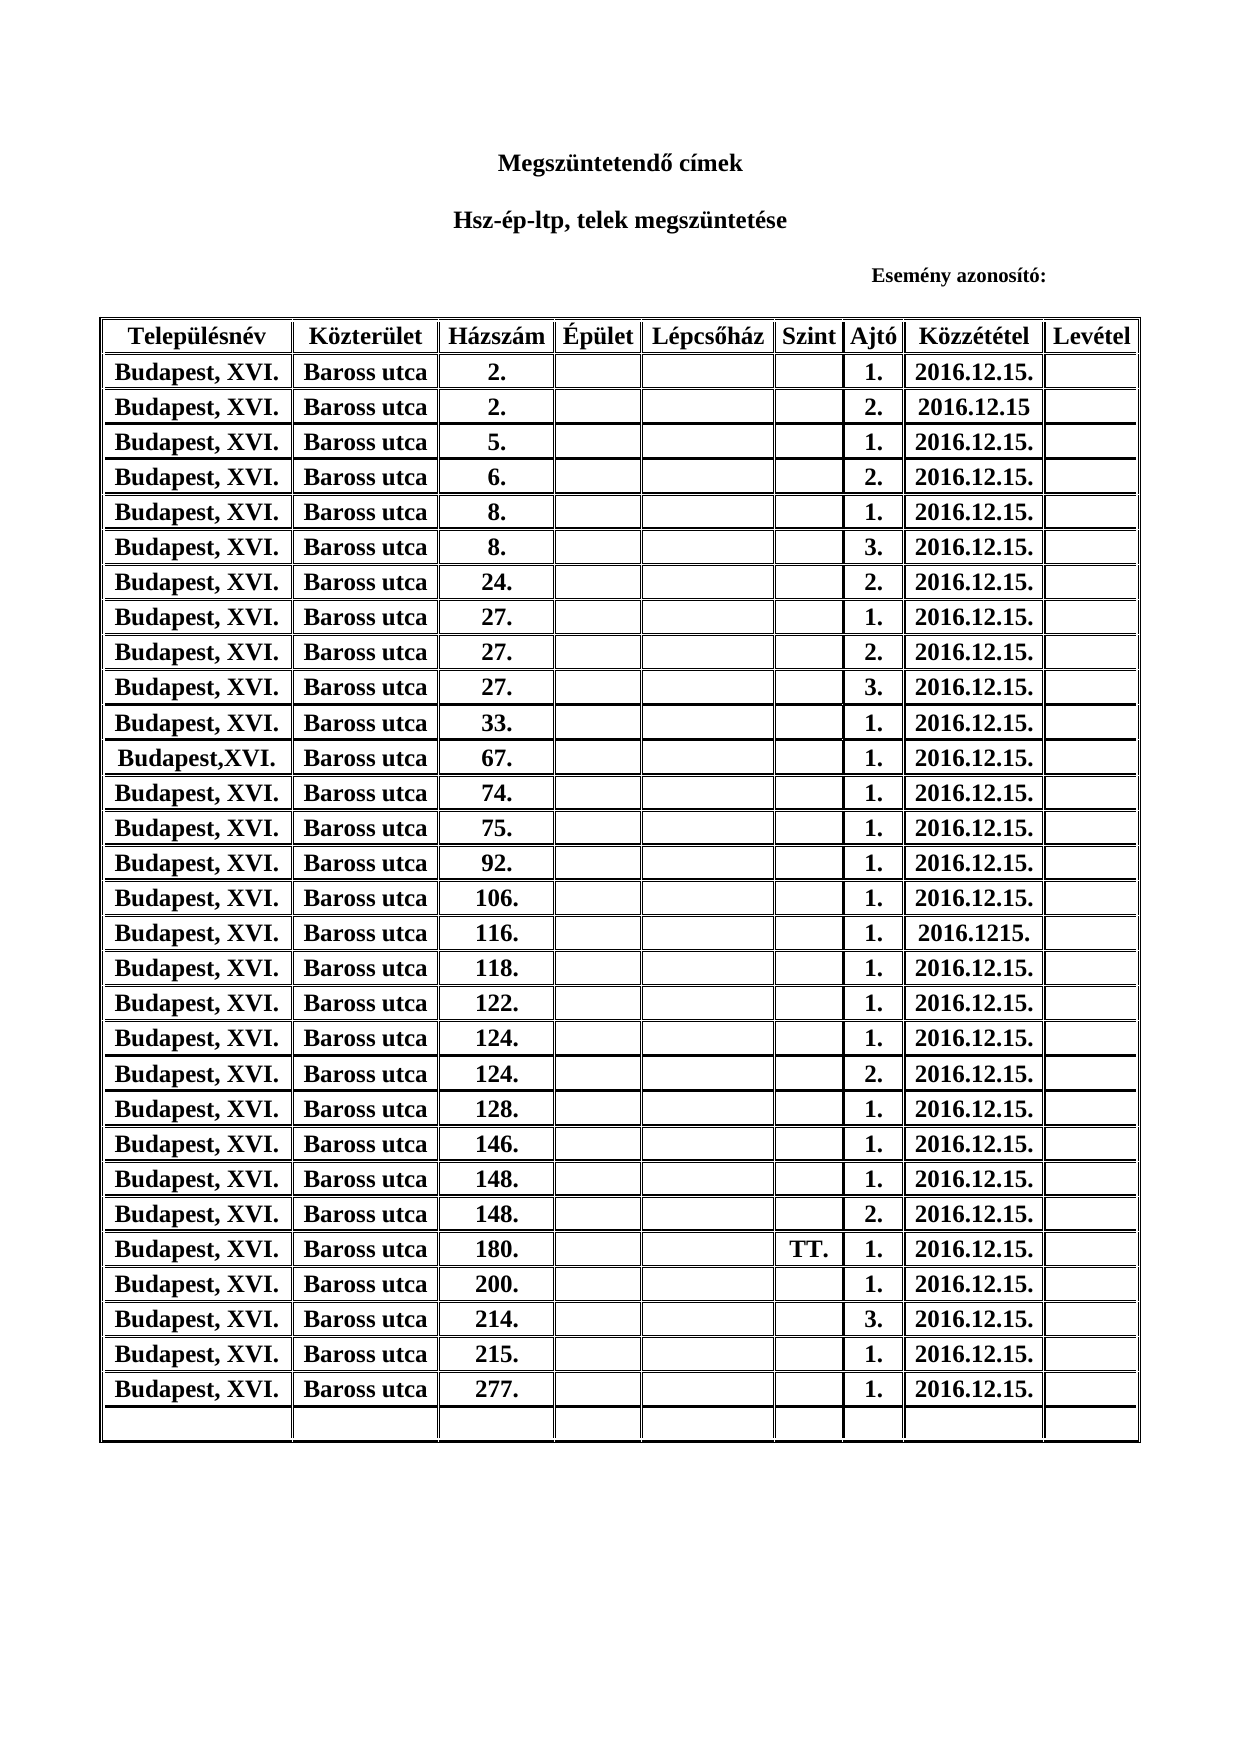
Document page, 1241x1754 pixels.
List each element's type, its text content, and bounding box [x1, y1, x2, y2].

table_cell [1046, 598, 1138, 633]
table_cell [1046, 527, 1138, 562]
table_cell Baross utca [294, 777, 437, 808]
table_cell Baross utca [294, 1198, 437, 1229]
table_cell [776, 1128, 842, 1159]
table_cell [1046, 1194, 1138, 1229]
table_cell [1046, 703, 1139, 738]
table_cell [643, 460, 773, 492]
table_cell [776, 355, 842, 387]
table_cell Budapest, XVI. [103, 563, 291, 597]
table_header Épület [555, 320, 642, 352]
table_cell [556, 812, 640, 843]
table_cell [556, 390, 640, 422]
table_cell 118. [440, 952, 553, 984]
table_cell 67. [440, 741, 553, 773]
table_cell 2016.1215. [906, 917, 1042, 948]
table_cell 2016.12.15. [906, 496, 1042, 527]
table_cell [643, 1092, 773, 1124]
table_cell 1. [845, 1338, 902, 1370]
table_cell Baross utca [294, 1268, 437, 1299]
table_cell [556, 741, 640, 773]
table_cell [643, 566, 773, 597]
table_cell 2016.12.15. [906, 1057, 1042, 1089]
table_cell Budapest, XVI. [101, 1019, 292, 1054]
table_cell 215. [440, 1338, 553, 1370]
table_cell Baross utca [294, 355, 437, 387]
table_cell 2. [440, 390, 553, 422]
table_cell 277. [440, 1373, 553, 1405]
table_cell 6. [440, 460, 553, 492]
table_header Ajtó [843, 318, 904, 352]
table_cell 3. [845, 1303, 902, 1335]
table_header Lépcsőház [642, 320, 774, 352]
table_cell Baross utca [294, 987, 437, 1019]
table_cell 214. [440, 1303, 553, 1335]
table_cell [1046, 563, 1138, 597]
table_cell [643, 777, 773, 808]
table_cell [556, 1303, 640, 1335]
table_cell [1046, 1089, 1138, 1124]
table_cell [643, 1128, 773, 1159]
table_cell 2016.12.15. [906, 1022, 1042, 1054]
table_cell Budapest,XVI. [101, 738, 291, 773]
table_cell [556, 1233, 640, 1264]
table_cell 2016.12.15. [906, 952, 1042, 984]
table_cell 92. [440, 847, 553, 878]
table_cell TT. [776, 1233, 842, 1264]
table_cell 124. [440, 1057, 553, 1089]
table_cell [776, 987, 842, 1019]
table_cell [556, 1338, 640, 1370]
table_cell [1046, 457, 1138, 492]
table_cell [643, 1198, 773, 1229]
table_cell Budapest, XVI. [101, 633, 292, 668]
table_cell Baross utca [294, 390, 437, 422]
table_cell [1046, 492, 1138, 527]
table_cell [643, 1303, 773, 1335]
table_cell [556, 671, 640, 703]
table_cell [1044, 352, 1139, 387]
table_cell [643, 812, 773, 843]
table_cell Budapest, XVI. [101, 387, 292, 422]
text Megszüntetendő címek [148, 148, 1093, 176]
table_cell [556, 847, 640, 878]
table_cell [776, 1303, 842, 1335]
table_cell Budapest, XVI. [101, 984, 292, 1019]
table_cell 1. [845, 741, 902, 773]
table_cell 2016.12.15. [906, 425, 1042, 457]
table_cell Budapest, XVI. [103, 1124, 291, 1159]
table_cell [556, 1373, 640, 1405]
table_cell Budapest, XVI. [103, 808, 291, 843]
table_cell [556, 1268, 640, 1299]
table_cell [1046, 1124, 1138, 1159]
table_cell 5. [440, 425, 553, 457]
table_cell 146. [440, 1128, 553, 1159]
table_cell Budapest, XVI. [103, 457, 291, 492]
table_cell Baross utca [294, 812, 437, 843]
table_cell [643, 987, 773, 1019]
table_cell Baross utca [294, 531, 437, 562]
table_cell 148. [440, 1198, 553, 1229]
table_cell 2. [845, 390, 902, 422]
table_cell Budapest, XVI. [103, 1265, 291, 1299]
table_cell Baross utca [294, 917, 437, 948]
table_cell 2016.12.15. [906, 1163, 1042, 1194]
table_cell 2016.12.15. [906, 1128, 1042, 1159]
table_cell Budapest, XVI. [103, 1089, 291, 1124]
table_cell 128. [440, 1092, 553, 1124]
table_cell [1044, 668, 1139, 703]
table_cell [776, 777, 842, 808]
table_cell 1. [845, 601, 902, 633]
table_cell 2016.12.15. [906, 741, 1042, 773]
table_cell [643, 952, 773, 984]
table_cell [643, 601, 773, 633]
table_cell Baross utca [294, 1303, 437, 1335]
table_cell [776, 671, 842, 703]
table_header Közzététel [904, 318, 1044, 352]
table_cell [643, 1338, 773, 1370]
table_cell [776, 390, 842, 422]
table_cell [643, 847, 773, 878]
table_cell [1046, 1054, 1138, 1089]
table_cell [556, 1128, 640, 1159]
table_cell 106. [440, 882, 553, 913]
table_cell Budapest, XVI. [103, 773, 291, 808]
table_cell 1. [845, 1233, 902, 1264]
table_cell [776, 741, 842, 773]
table_cell Budapest, XVI. [103, 527, 291, 562]
table_cell Budapest, XVI. [103, 1229, 291, 1264]
table_cell 2016.12.15. [906, 671, 1042, 703]
table_cell 200. [440, 1268, 553, 1299]
table_cell Budapest, XVI. [103, 1159, 291, 1194]
table_cell [1046, 773, 1138, 808]
table_cell [556, 952, 640, 984]
table_cell 2. [845, 1057, 902, 1089]
table_cell [776, 1373, 842, 1405]
table_cell 1. [845, 425, 902, 457]
table_cell [904, 1405, 1044, 1440]
table_cell 116. [440, 917, 553, 948]
table_cell Baross utca [294, 601, 437, 633]
table_cell 180. [440, 1233, 553, 1264]
table_cell 2016.12.15. [906, 812, 1042, 843]
table_cell [643, 636, 773, 668]
table_cell 2016.12.15. [906, 636, 1042, 668]
table_cell [1044, 1405, 1138, 1440]
table_header Levétel [1044, 320, 1138, 352]
table_cell [776, 460, 842, 492]
table_cell Baross utca [294, 1022, 437, 1054]
table_cell [776, 847, 842, 878]
table_cell 2016.12.15. [906, 1198, 1042, 1229]
table_cell [643, 917, 773, 948]
table_cell [1046, 914, 1138, 948]
table_cell Budapest, XVI. [103, 878, 291, 913]
table_cell [1044, 387, 1139, 422]
table_cell 2016.12.15. [906, 706, 1042, 738]
text Hsz-ép-ltp, telek megszüntetése [148, 206, 1093, 234]
table_cell [556, 882, 640, 913]
table_cell [776, 917, 842, 948]
table_cell [776, 496, 842, 527]
table_cell 1. [845, 812, 902, 843]
table_cell [1046, 843, 1138, 878]
table_cell [776, 812, 842, 843]
table_cell 2. [845, 566, 902, 597]
table_cell 1. [845, 706, 902, 738]
table_cell Budapest, XVI. [101, 1335, 292, 1370]
table_cell 1. [845, 952, 902, 984]
table_cell Budapest, XVI. [101, 668, 292, 703]
table_cell [556, 636, 640, 668]
table_cell 33. [440, 706, 553, 738]
table_cell [776, 1057, 842, 1089]
table_cell Budapest, XVI. [103, 598, 291, 633]
table_cell 2016.12.15. [906, 882, 1042, 913]
table_cell [293, 1408, 438, 1440]
table_cell 2016.12.15. [906, 847, 1042, 878]
table_cell Budapest, XVI. [103, 949, 291, 984]
table_cell 1. [845, 882, 902, 913]
table_cell 2016.12.15. [906, 355, 1042, 387]
table_cell [643, 1022, 773, 1054]
table_cell Budapest, XVI. [103, 1194, 291, 1229]
table_cell Baross utca [294, 741, 437, 773]
table_cell Baross utca [294, 671, 437, 703]
table_cell 1. [845, 1022, 902, 1054]
table_cell 27. [440, 636, 553, 668]
table_cell [776, 531, 842, 562]
table_cell [642, 1408, 774, 1440]
table_cell [556, 425, 640, 457]
table_cell [643, 425, 773, 457]
table_cell [556, 601, 640, 633]
table_cell [776, 1198, 842, 1229]
table_cell [776, 1163, 842, 1194]
table_cell 2016.12.15. [906, 460, 1042, 492]
table_cell 2016.12.15. [906, 1268, 1042, 1299]
table_cell [1046, 808, 1138, 843]
table_cell [556, 777, 640, 808]
table_cell [643, 1163, 773, 1194]
table_cell [1046, 738, 1139, 773]
table_cell 2016.12.15. [906, 1338, 1042, 1370]
table_cell [556, 566, 640, 597]
table_cell 2016.12.15 [906, 390, 1042, 422]
table_cell 2016.12.15. [906, 1233, 1042, 1264]
table_cell [776, 882, 842, 913]
table_cell [776, 1268, 842, 1299]
table_cell [643, 1373, 773, 1405]
table_cell [556, 1198, 640, 1229]
table_cell 1. [845, 496, 902, 527]
table_header Szint [775, 318, 843, 352]
table_cell 2. [845, 636, 902, 668]
table_cell Budapest, XVI. [103, 843, 291, 878]
table_cell 2016.12.15. [906, 1092, 1042, 1124]
table_cell [1044, 984, 1139, 1019]
table_cell [776, 952, 842, 984]
table_cell [556, 355, 640, 387]
table_cell Baross utca [294, 425, 437, 457]
text Esemény azonosító: [148, 263, 1093, 287]
table_cell 124. [440, 1022, 553, 1054]
table_cell Baross utca [294, 496, 437, 527]
table_cell [776, 706, 842, 738]
table_cell [643, 882, 773, 913]
table_cell [776, 1092, 842, 1124]
table_cell Baross utca [294, 1163, 437, 1194]
table_cell [556, 1057, 640, 1089]
table_cell [643, 531, 773, 562]
table_cell [555, 1408, 642, 1440]
table_cell 2016.12.15. [906, 1373, 1042, 1405]
table_cell 24. [440, 566, 553, 597]
table_cell 3. [845, 531, 902, 562]
table_cell Baross utca [294, 847, 437, 878]
table_cell [643, 1057, 773, 1089]
table_cell [643, 741, 773, 773]
table_cell 2. [440, 355, 553, 387]
table_cell 1. [845, 847, 902, 878]
table_cell [643, 1268, 773, 1299]
table_cell [1046, 949, 1138, 984]
table_cell [643, 496, 773, 527]
table_cell 1. [845, 1373, 902, 1405]
table_cell [556, 496, 640, 527]
table_cell [1046, 878, 1138, 913]
table_cell Baross utca [294, 1373, 437, 1405]
table_cell [776, 601, 842, 633]
table_cell 2016.12.15. [906, 601, 1042, 633]
table_cell Budapest, XVI. [103, 914, 291, 948]
table_cell [556, 1092, 640, 1124]
table_cell 1. [845, 355, 902, 387]
table_cell [556, 1022, 640, 1054]
table_cell Baross utca [294, 952, 437, 984]
table_cell [1046, 1229, 1138, 1264]
table_cell [776, 1022, 842, 1054]
table_cell Baross utca [294, 1128, 437, 1159]
table_cell Baross utca [294, 460, 437, 492]
table_cell [556, 917, 640, 948]
table_cell 1. [845, 1092, 902, 1124]
table_cell 8. [440, 531, 553, 562]
table_cell 2016.12.15. [906, 531, 1042, 562]
table_cell 74. [440, 777, 553, 808]
table_cell 2016.12.15. [906, 777, 1042, 808]
table_cell [556, 1163, 640, 1194]
table_cell [776, 425, 842, 457]
table_cell Baross utca [294, 1057, 437, 1089]
table_cell [643, 390, 773, 422]
table_cell 2016.12.15. [906, 1303, 1042, 1335]
table_cell Baross utca [294, 882, 437, 913]
table_cell [556, 706, 640, 738]
table_cell [843, 1405, 904, 1440]
table_cell [1044, 633, 1139, 668]
table_cell [556, 460, 640, 492]
table_header Házszám [439, 320, 554, 352]
table_header Közterület [293, 320, 438, 352]
table_cell 2016.12.15. [906, 987, 1042, 1019]
table_cell 2. [845, 1198, 902, 1229]
table_cell 3. [845, 671, 902, 703]
table_cell 2. [845, 460, 902, 492]
table_cell [1044, 1370, 1139, 1405]
table_cell [1046, 422, 1138, 457]
table_cell 1. [845, 1128, 902, 1159]
table_cell Budapest, XVI. [103, 1054, 291, 1089]
table_cell 1. [845, 777, 902, 808]
table_cell Budapest, XVI. [103, 492, 291, 527]
table_cell 8. [440, 496, 553, 527]
table_header Településnév [103, 320, 292, 352]
table_cell Budapest, XVI. [103, 1300, 291, 1335]
table_cell Budapest, XVI. [101, 352, 292, 387]
table_cell 1. [845, 1163, 902, 1194]
table_cell Budapest, XVI. [101, 703, 291, 738]
table_cell [556, 531, 640, 562]
table_cell Baross utca [294, 1092, 437, 1124]
table_cell 148. [440, 1163, 553, 1194]
table_cell [439, 1408, 554, 1440]
table_cell [643, 1233, 773, 1264]
table_cell Baross utca [294, 566, 437, 597]
table_cell [775, 1408, 843, 1440]
table_cell Baross utca [294, 706, 437, 738]
table_cell [643, 706, 773, 738]
table_cell 75. [440, 812, 553, 843]
table_cell [776, 1338, 842, 1370]
table_cell 1. [845, 917, 902, 948]
table_cell [1046, 1300, 1138, 1335]
table_cell [556, 987, 640, 1019]
table_cell [643, 671, 773, 703]
table_cell Baross utca [294, 636, 437, 668]
table_cell 27. [440, 601, 553, 633]
table_cell 2016.12.15. [906, 566, 1042, 597]
table_cell [776, 636, 842, 668]
table_cell 1. [845, 987, 902, 1019]
table_cell 122. [440, 987, 553, 1019]
table_cell Budapest, XVI. [103, 422, 291, 457]
table_cell [1046, 1159, 1138, 1194]
table_cell Baross utca [294, 1338, 437, 1370]
table_cell 1. [845, 1268, 902, 1299]
table_cell 27. [440, 671, 553, 703]
table_cell [103, 1405, 292, 1440]
table_cell [643, 355, 773, 387]
table_cell [1044, 1019, 1139, 1054]
table_cell [776, 566, 842, 597]
table_cell [1044, 1335, 1139, 1370]
table_cell Budapest, XVI. [101, 1370, 292, 1405]
table_cell Baross utca [294, 1233, 437, 1264]
table_cell [1046, 1265, 1138, 1299]
